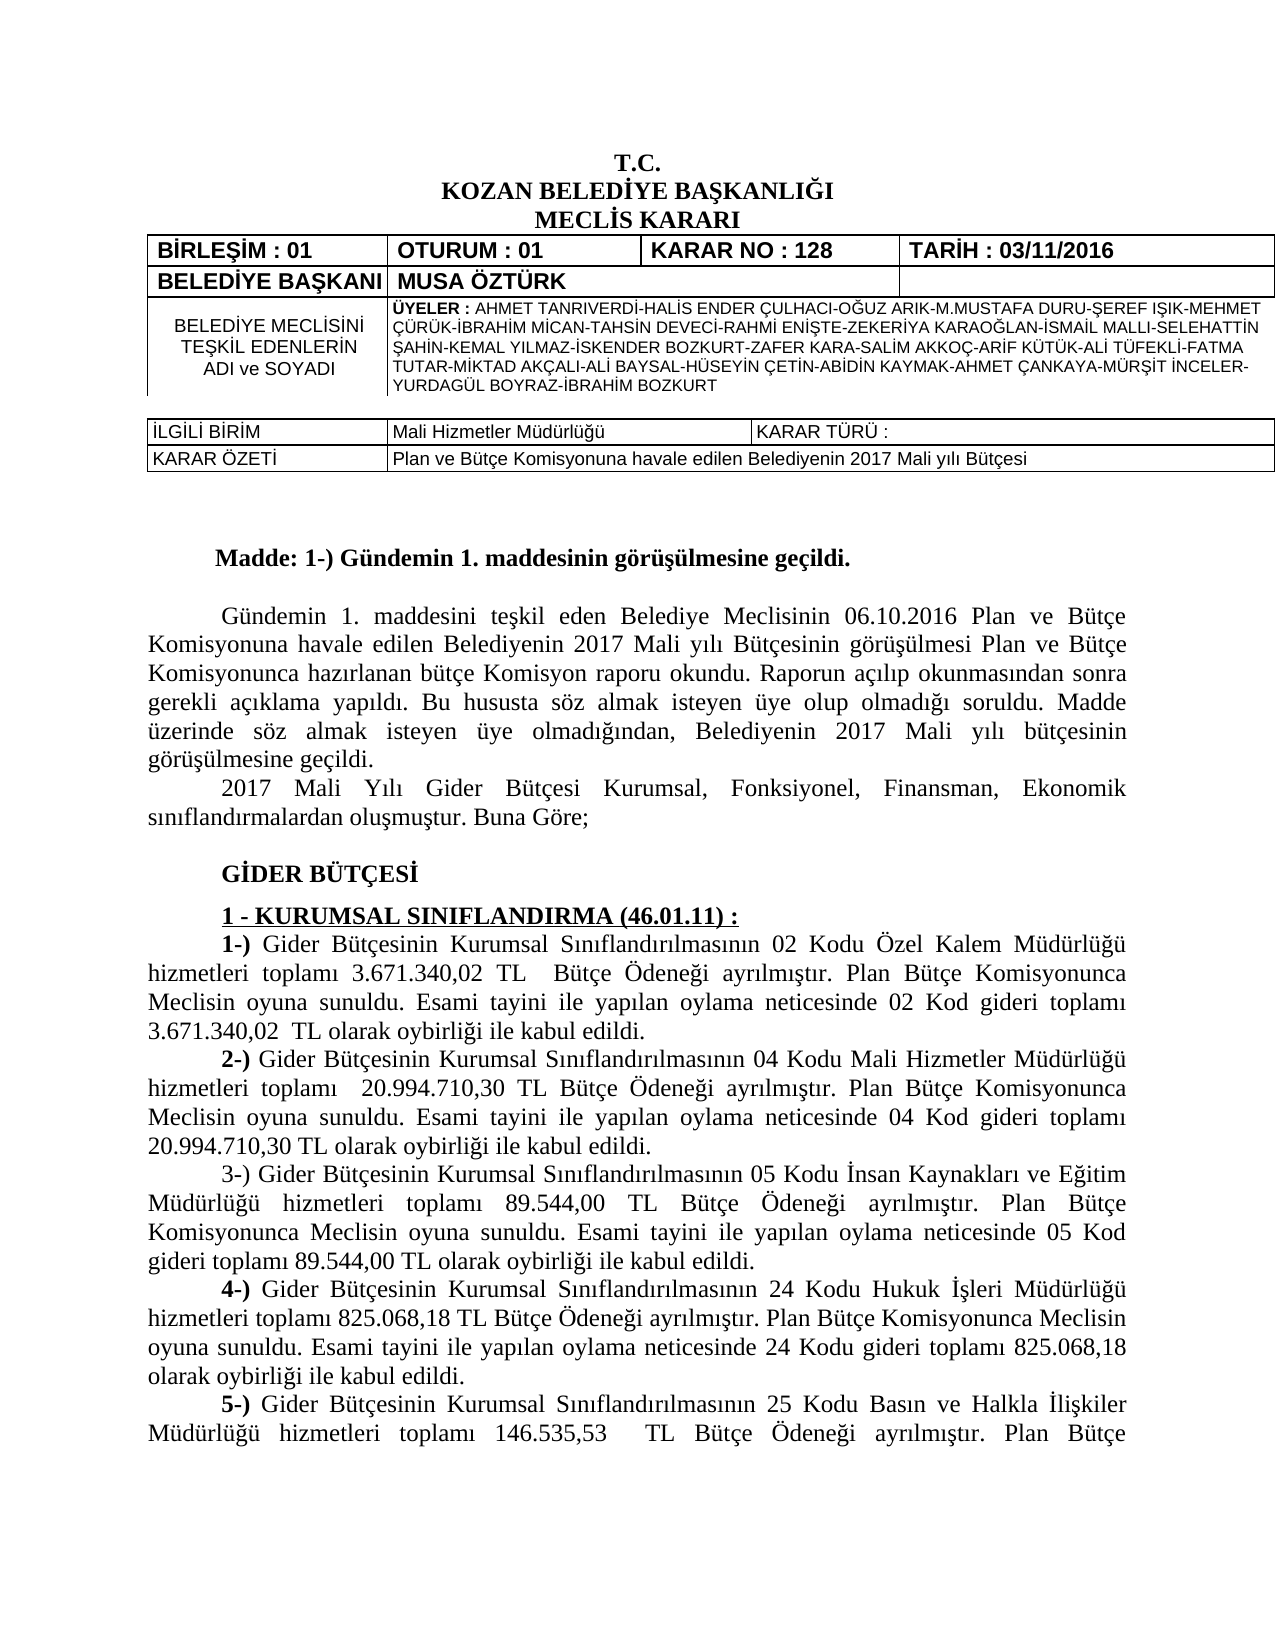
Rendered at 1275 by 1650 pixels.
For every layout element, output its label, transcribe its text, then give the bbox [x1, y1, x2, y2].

text 3-) Gider Bütçesinin Kurumsal Sınıflandırılmasının 05 Kodu İnsan Kaynakları ve Eğitim Müdürlüğü hizmetleri toplamı 89.544,00 TL Bütçe Ödeneği ayrılmıştır. Plan Bütçe Komisyonunca Meclisin oyuna sunuldu. Esami tayini ile yapılan oylama neticesinde 05 Kod gideri toplamı 89.544,00 TL olarak oybirliği ile kabul edildi. [148, 1159, 1127, 1274]
table_header BİRLEŞİM : 01 [148, 236, 387, 265]
table_header İLGİLİ BİRİM [148, 420, 387, 444]
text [148, 1389, 1127, 1447]
table_header OTURUM : 01 [388, 236, 640, 265]
table_cell Plan ve Bütçe Komisyonuna havale edilen Belediyenin 2017 Mali yılı Bütçesi [388, 446, 1274, 471]
text T.C. [148, 148, 1127, 176]
text MECLİS KARARI [148, 205, 1127, 234]
text 2017 Mali Yılı Gider Bütçesi Kurumsal, Fonksiyonel, Finansman, Ekonomik sınıflandırmalardan oluşmuştur. Buna Göre; [148, 773, 1127, 831]
table_cell ÜYELER : AHMET TANRIVERDİ-HALİS ENDER ÇULHACI-OĞUZ ARIK-M.MUSTAFA DURU-ŞEREF IŞIK-MEHMET ÇÜRÜK-İBRAHİM MİCAN-TAHSİN DEVECİ-RAHMİ ENİŞTE-ZEKERİYA KARAOĞLAN-İSMAİL MALLI-SELEHATTİN ŞAHİN-KEMAL YILMAZ-İSKENDER BOZKURT-ZAFER KARA-SALİM AKKOÇ-ARİF KÜTÜK-ALİ TÜFEKLİ-FATMA TUTAR-MİKTAD AKÇALI-ALİ BAYSAL-HÜSEYİN ÇETİN-ABİDİN KAYMAK-AHMET ÇANKAYA-MÜRŞİT İNCELER-YURDAGÜL BOYRAZ-İBRAHİM BOZKURT [388, 298, 1275, 396]
text Gündemin 1. maddesini teşkil eden Belediye Meclisinin 06.10.2016 Plan ve Bütçe Komisyonuna havale edilen Belediyenin 2017 Mali yılı Bütçesinin görüşülmesi Plan ve Bütçe Komisyonunca hazırlanan bütçe Komisyon raporu okundu. Raporun açılıp okunmasından sonra gerekli açıklama yapıldı. Bu hususta söz almak isteyen üye olup olmadığı soruldu. Madde üzerinde söz almak isteyen üye olmadığından, Belediyenin 2017 Mali yılı bütçesinin görüşülmesine geçildi. [148, 601, 1127, 773]
text KOZAN BELEDİYE BAŞKANLIĞI [148, 176, 1127, 205]
table_cell KARAR ÖZETİ [148, 446, 387, 471]
table_header TARİH : 03/11/2016 [900, 236, 1274, 265]
text GİDER BÜTÇESİ [177, 859, 1127, 888]
table_header KARAR TÜRÜ : [752, 420, 1274, 444]
table_header Mali Hizmetler Müdürlüğü [388, 420, 751, 444]
table_cell [900, 267, 1274, 296]
text 1-) Gider Bütçesinin Kurumsal Sınıflandırılmasının 02 Kodu Özel Kalem Müdürlüğü hizmetleri toplamı 3.671.340,02 TL Bütçe Ödeneği ayrılmıştır. Plan Bütçe Komisyonunca Meclisin oyuna sunuldu. Esami tayini ile yapılan oylama neticesinde 02 Kod gideri toplamı 3.671.340,02 TL olarak oybirliği ile kabul edildi. [148, 929, 1127, 1044]
text 4-) Gider Bütçesinin Kurumsal Sınıflandırılmasının 24 Kodu Hukuk İşleri Müdürlüğü hizmetleri toplamı 825.068,18 TL Bütçe Ödeneği ayrılmıştır. Plan Bütçe Komisyonunca Meclisin oyuna sunuldu. Esami tayini ile yapılan oylama neticesinde 24 Kodu gideri toplamı 825.068,18 olarak oybirliği ile kabul edildi. [148, 1274, 1127, 1389]
text 2-) Gider Bütçesinin Kurumsal Sınıflandırılmasının 04 Kodu Mali Hizmetler Müdürlüğü hizmetleri toplamı 20.994.710,30 TL Bütçe Ödeneği ayrılmıştır. Plan Bütçe Komisyonunca Meclisin oyuna sunuldu. Esami tayini ile yapılan oylama neticesinde 04 Kod gideri toplamı 20.994.710,30 TL olarak oybirliği ile kabul edildi. [148, 1044, 1127, 1159]
text Madde: 1-) Gündemin 1. maddesinin görüşülmesine geçildi. [148, 543, 1127, 572]
table_cell MUSA ÖZTÜRK [388, 267, 899, 296]
table_cell BELEDİYE MECLİSİNİ TEŞKİL EDENLERİN ADI ve SOYADI [148, 298, 387, 396]
table_header KARAR NO : 128 [642, 236, 899, 265]
text 1 - KURUMSAL SINIFLANDIRMA (46.01.11) : [148, 901, 1127, 929]
table_cell BELEDİYE BAŞKANI [148, 267, 387, 296]
